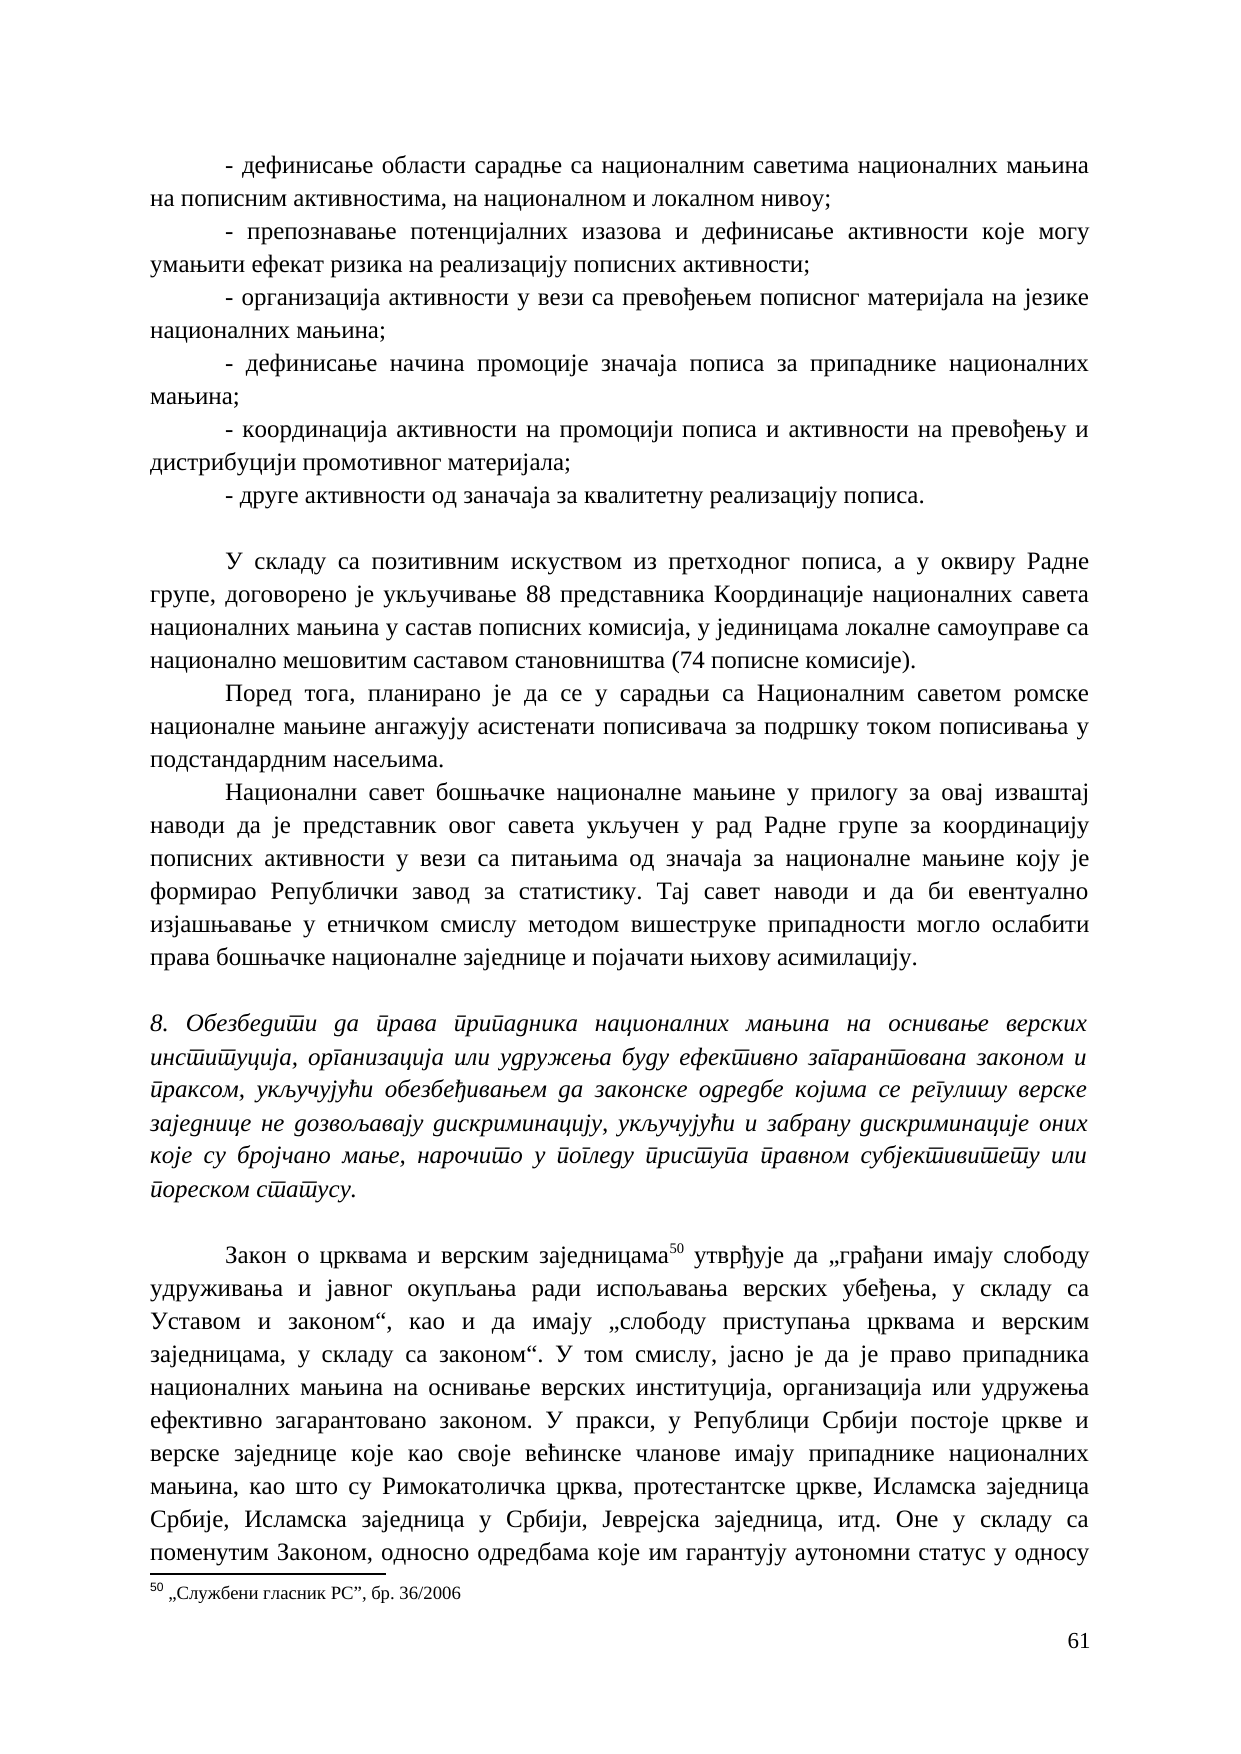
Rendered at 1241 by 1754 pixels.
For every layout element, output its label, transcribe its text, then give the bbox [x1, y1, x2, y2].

text 8. Обезбедити да права припадника националних мањина на оснивање верских институција, организација или удружења буду ефективно загарантована законом и праксом, укључујући обезбеђивањем да законске одредбе којима се регулишу верске заједнице не дозвољавају дискриминацију, укључујући и забрану дискриминације оних које су бројчано мање, нарочито у погледу приступа правном субјективитету или пореском статусу. [150, 1008, 1090, 1202]
text Поред тога, планирано је да се у сарадњи са Националним саветом ромске националне мањине ангажују асистенати пописивача за подршку током пописивања у подстандардним насељима. [150, 678, 1090, 773]
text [150, 1240, 1090, 1566]
text - препознавање потенцијалних изазова и дефинисање активности које могу умањити ефекат ризика на реализацију пописних активности; [150, 216, 1090, 278]
text - организација активности у вези са превођењем пописног материјала на језике националних мањина; [150, 282, 1090, 344]
text - друге активности од заначаја за квалитетну реализацију пописа. [150, 480, 1090, 509]
text - дефинисање начина промоције значаја пописа за припаднике националних мањина; [150, 348, 1090, 410]
text - координација активности на промоцији пописа и активности на превођењу и дистрибуцији промотивног материјала; [150, 414, 1090, 476]
text Национални савет бошњачке националне мањине у прилогу за овај изваштај наводи да је представник овог савета укључен у рад Радне групе за координацију пописних активности у вези са питањима од значаја за националне мањине коју је формирао Републички завод за статистику. Тај савет наводи и да би евентуално изјашњавање у етничком смислу методом вишеструке припадности могло ослабити права бошњачке националне заједнице и појачати њихову асимилацију. [150, 777, 1090, 971]
text - дефинисање области сарадње са националним саветима националних мањина на пописним активностима, на националном и локалном нивоу; [150, 150, 1090, 212]
text У складу са позитивним искуством из претходног пописа, а у оквиру Радне групе, договорено је укључивање 88 представника Координације националних савета националних мањина у састав пописних комисија, у јединицама локалне самоуправе са национално мешовитим саставом становништва (74 пописне комисије). [150, 546, 1090, 674]
